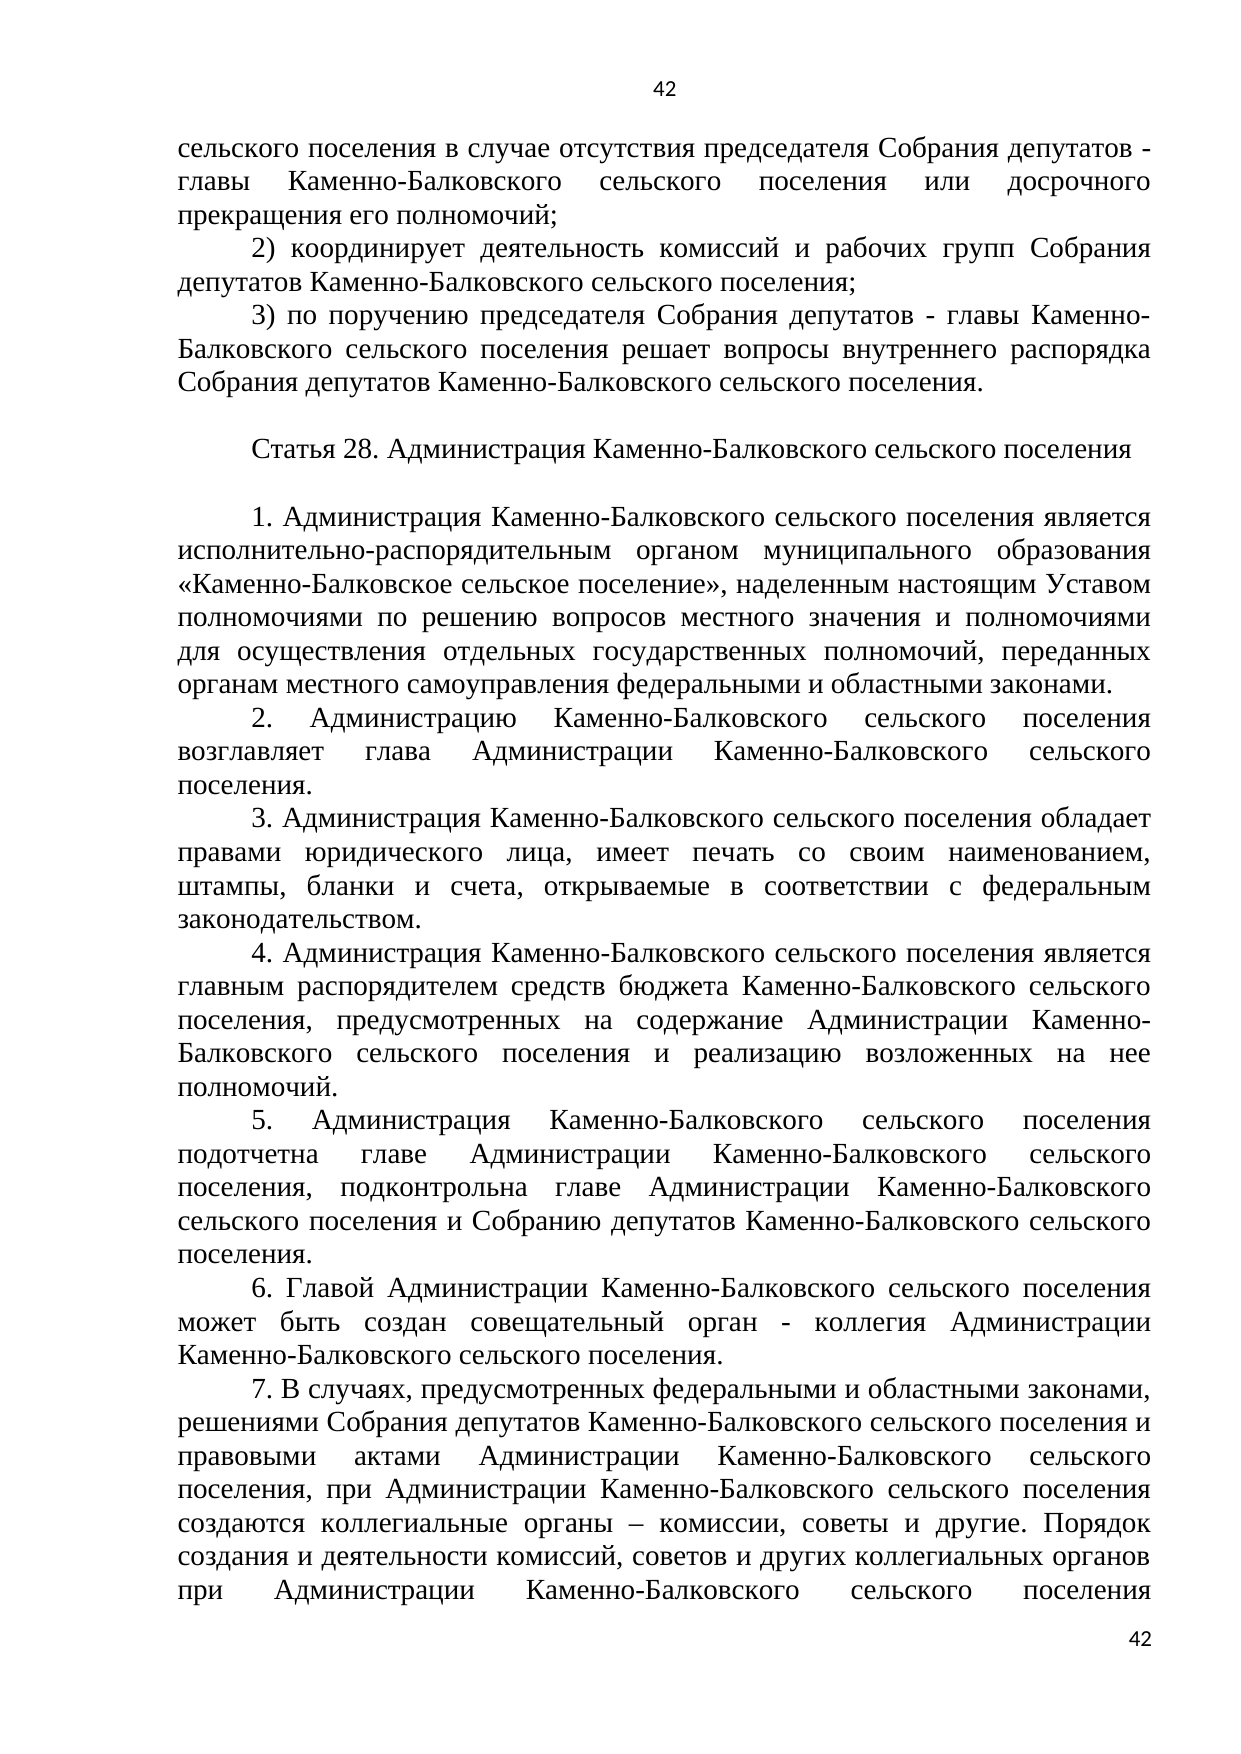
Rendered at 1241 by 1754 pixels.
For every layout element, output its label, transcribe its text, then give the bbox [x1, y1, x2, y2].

text 4. Администрация Каменно-Балковского сельского поселения является главным распорядителем средств бюджета Каменно-Балковского сельского поселения, предусмотренных на содержание Администрации Каменно-Балковского сельского поселения и реализацию возложенных на нее полномочий. [177, 935, 1152, 1102]
text 5. Администрация Каменно-Балковского сельского поселения подотчетна главе Администрации Каменно-Балковского сельского поселения, подконтрольна главе Администрации Каменно-Балковского сельского поселения и Собранию депутатов Каменно-Балковского сельского поселения. [177, 1102, 1152, 1270]
text 3. Администрация Каменно-Балковского сельского поселения обладает правами юридического лица, имеет печать со своим наименованием, штампы, бланки и счета, открываемые в соответствии с федеральным законодательством. [177, 801, 1152, 935]
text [177, 130, 1152, 230]
text 2) координирует деятельность комиссий и рабочих групп Собрания депутатов Каменно-Балковского сельского поселения; [177, 230, 1152, 297]
text 2. Администрацию Каменно-Балковского сельского поселения возглавляет глава Администрации Каменно-Балковского сельского поселения. [177, 700, 1152, 801]
text 6. Главой Администрации Каменно-Балковского сельского поселения может быть создан совещательный орган - коллегия Администрации Каменно-Балковского сельского поселения. [177, 1270, 1152, 1371]
text 3) по поручению председателя Собрания депутатов - главы Каменно-Балковского сельского поселения решает вопросы внутреннего распорядка Собрания депутатов Каменно-Балковского сельского поселения. [177, 297, 1152, 398]
text 1. Администрация Каменно-Балковского сельского поселения является исполнительно-распорядительным органом муниципального образования «Каменно-Балковское сельское поселение», наделенным настоящим Уставом полномочиями по решению вопросов местного значения и полномочиями для осуществления отдельных государственных полномочий, переданных органам местного самоуправления федеральными и областными законами. [177, 499, 1152, 700]
text Статья 28. Администрация Каменно-Балковского сельского поселения [177, 432, 1152, 465]
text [177, 1371, 1152, 1606]
